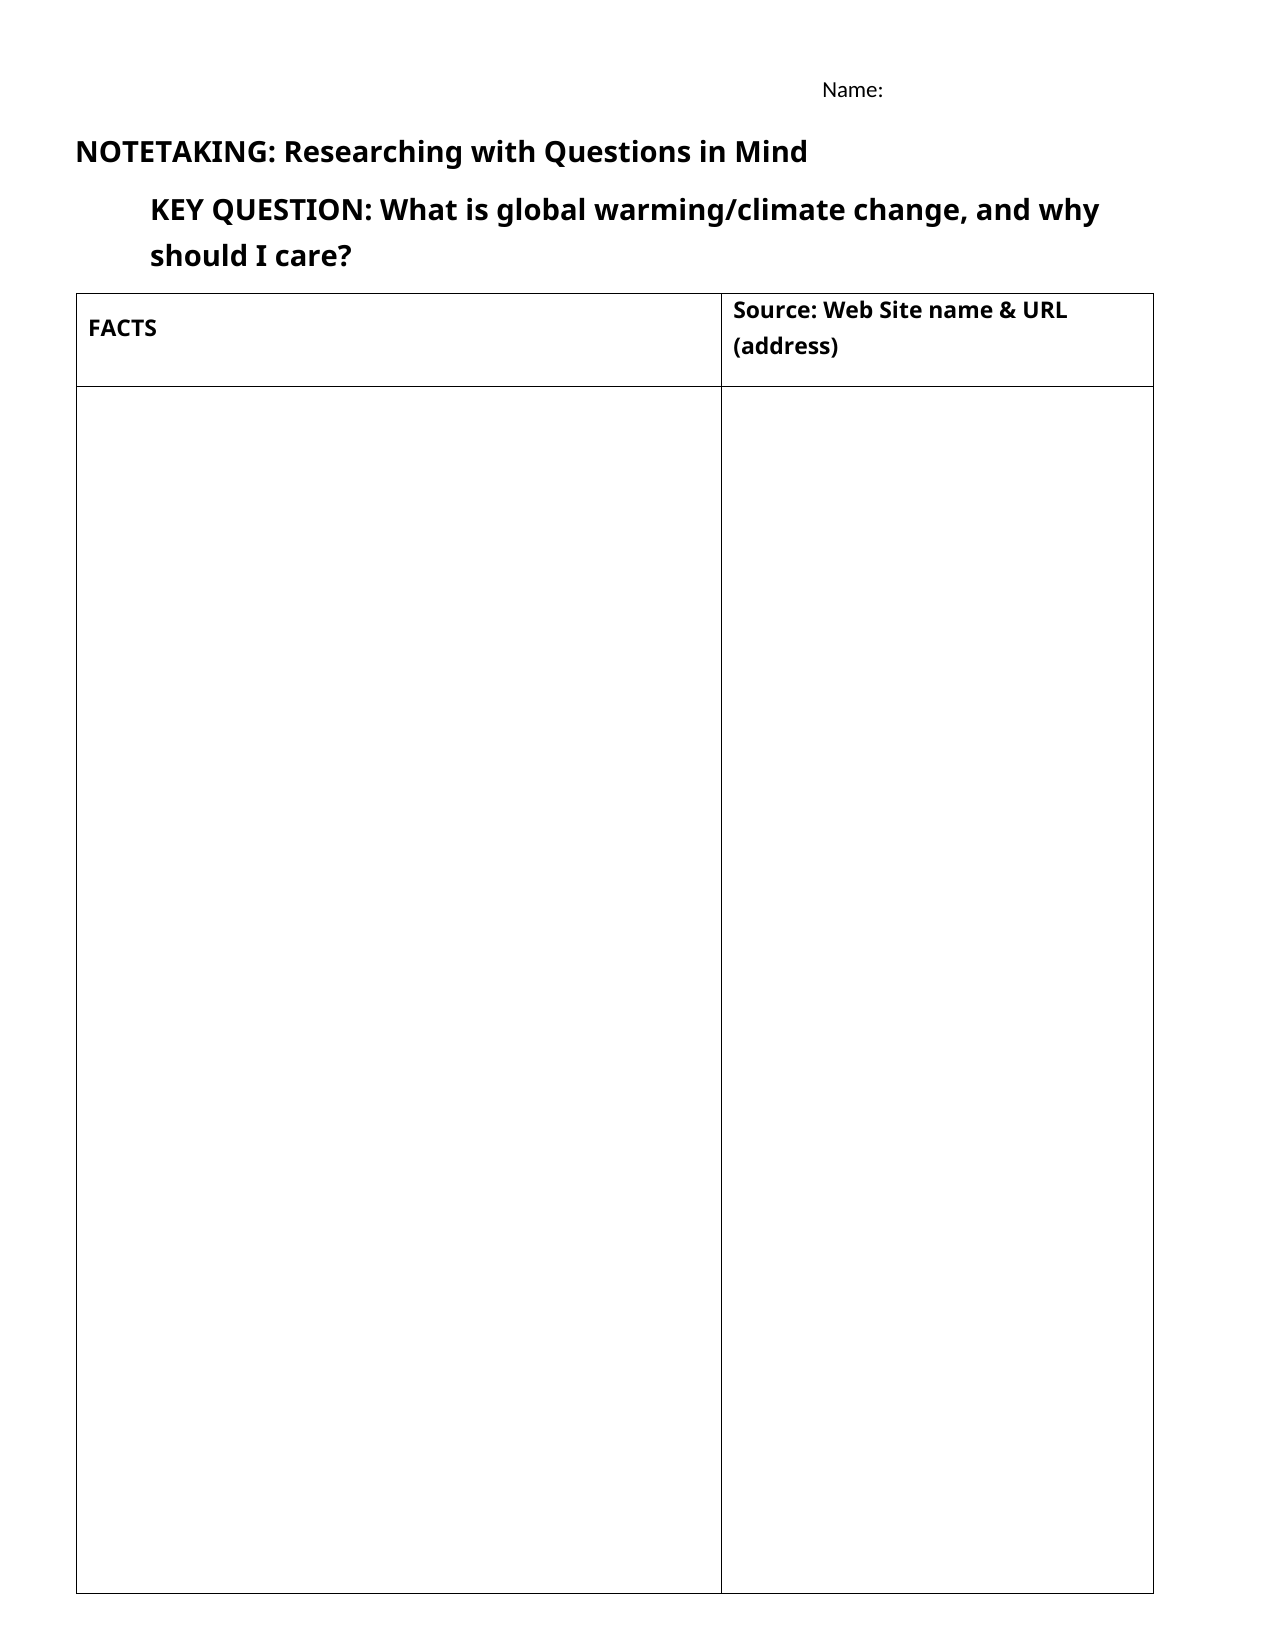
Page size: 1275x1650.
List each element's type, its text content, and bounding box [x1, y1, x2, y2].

table_cell [722, 387, 1153, 1593]
table_header FACTS [77, 294, 721, 386]
table_header Source: Web Site name & URL (address) [722, 294, 1153, 386]
text NOTETAKING: Researching with Questions in Mind [75, 131, 1200, 171]
text KEY QUESTION: What is global warming/climate change, and why should I care? [150, 189, 1200, 274]
table_cell [77, 387, 721, 1593]
